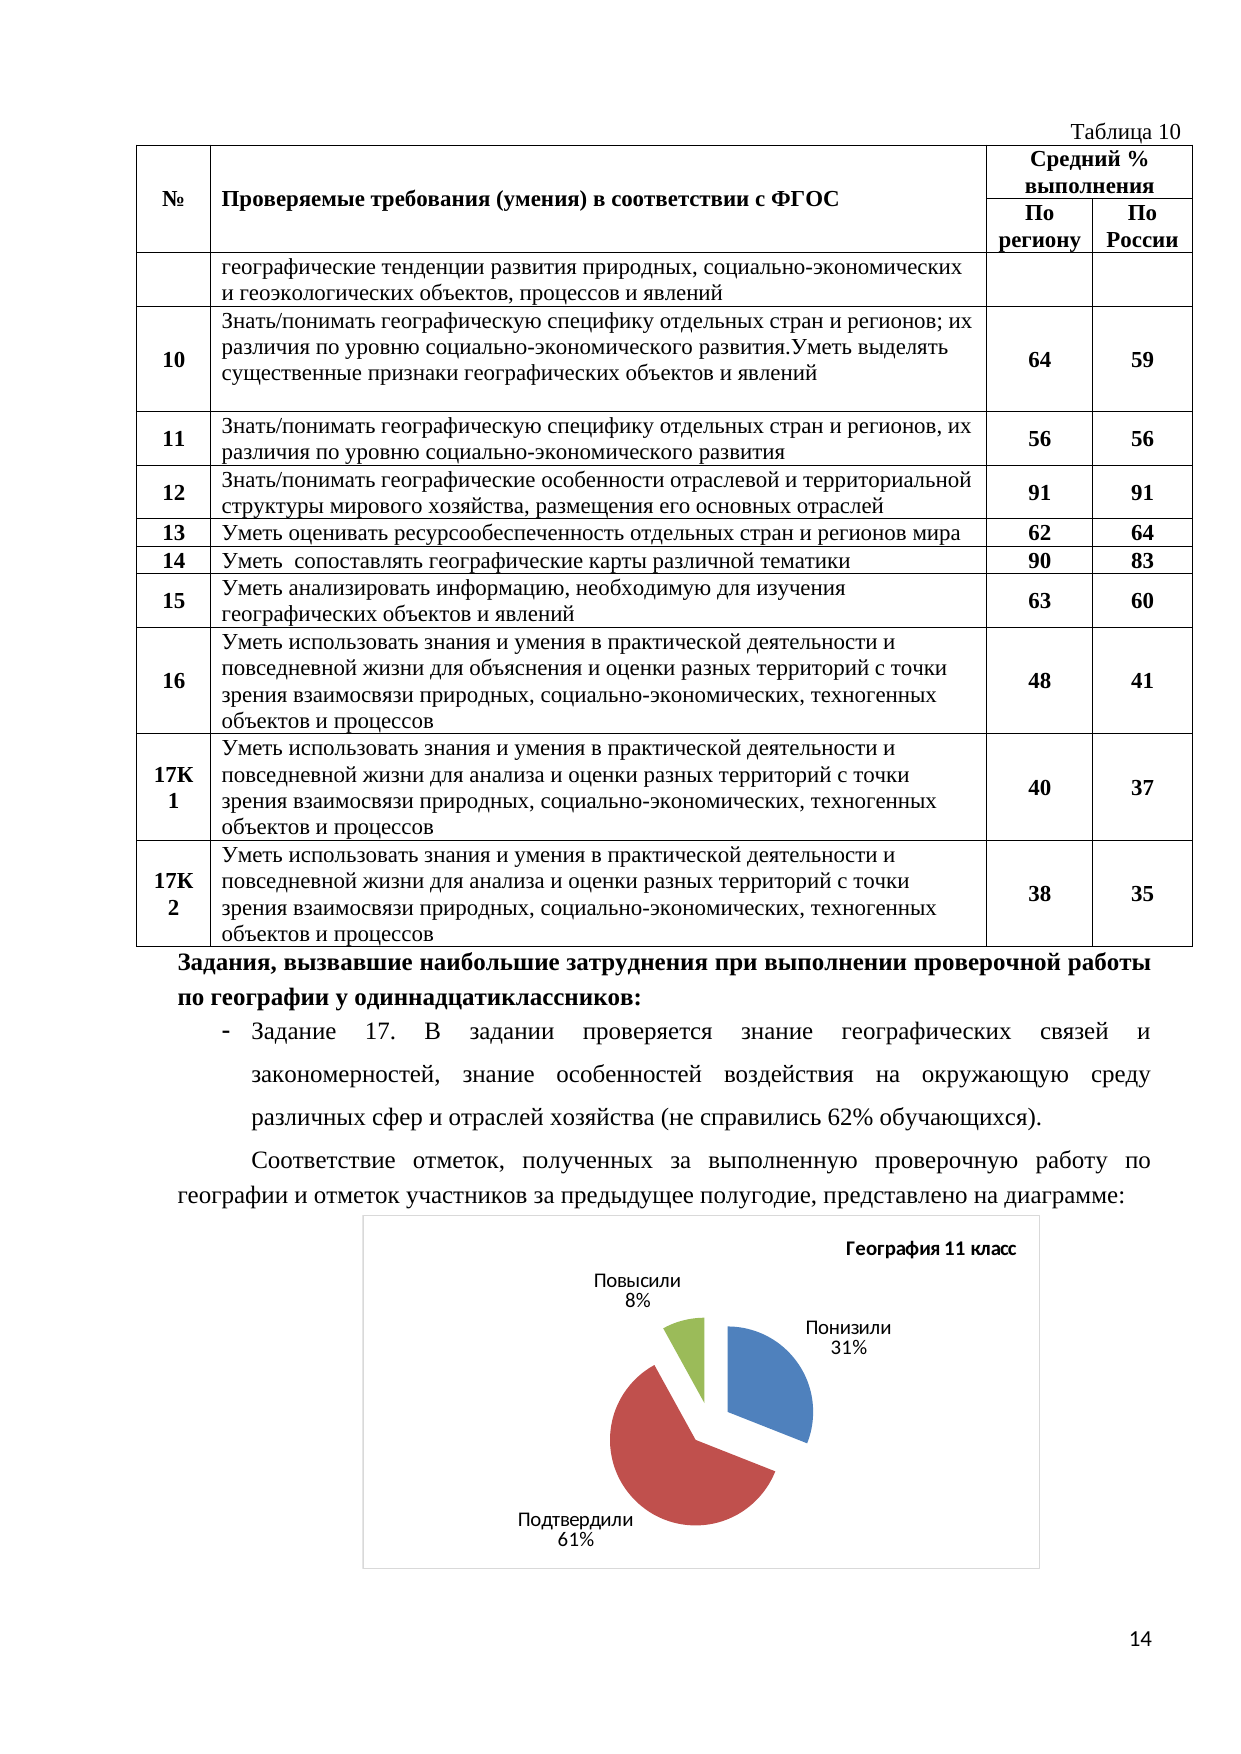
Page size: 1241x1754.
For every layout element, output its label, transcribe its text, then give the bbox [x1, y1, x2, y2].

table_cell Уметь оценивать ресурсообеспеченность отдельных стран и регионов мира [211, 519, 986, 546]
table_cell Средний % выполнения [987, 146, 1192, 198]
text Задания, вызвавшие наибольшие затруднения при выполнении проверочной работы по географии у одиннадцатиклассников: [177, 947, 1152, 1011]
table_cell 14 [137, 547, 210, 573]
table_cell Уметь сопоставлять географические карты различной тематики [211, 547, 986, 573]
table_cell 15 [137, 574, 210, 627]
table_header Таблица 10 [137, 118, 1192, 144]
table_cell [211, 253, 986, 306]
table_cell По России [1093, 199, 1192, 252]
table_cell 13 [137, 519, 210, 546]
table_cell 67 [1093, 253, 1192, 306]
table_cell 91 [987, 466, 1092, 518]
table_cell 90 [987, 547, 1092, 573]
table_cell № [137, 146, 210, 252]
table_cell По региону [987, 199, 1092, 252]
table_cell 94 [987, 253, 1092, 306]
table_cell 59 [1093, 307, 1192, 411]
table_cell 83 [1093, 547, 1192, 573]
table_cell Знать/понимать географическую специфику отдельных стран и регионов; их различия по уровню социально-экономического развития.Уметь выделять существенные признаки географических объектов и явлений [211, 307, 986, 411]
table_cell 63 [987, 574, 1092, 627]
table_cell Знать/понимать географическую специфику отдельных стран и регионов, их различия по уровню социально-экономического развития [211, 412, 986, 464]
table_cell 17К2 [137, 841, 210, 946]
table_cell 64 [1093, 519, 1192, 546]
table_cell 16 [137, 628, 210, 733]
table_cell 9 [137, 253, 210, 306]
table_cell Знать/понимать географические особенности отраслевой и территориальной структуры мирового хозяйства, размещения его основных отраслей [211, 466, 986, 518]
table_cell 60 [1093, 574, 1192, 627]
table_cell 48 [987, 628, 1092, 733]
table_cell 17К1 [137, 734, 210, 840]
table_cell Уметь использовать знания и умения в практической деятельности и повседневной жизни для анализа и оценки разных территорий с точки зрения взаимосвязи природных, социально-экономических, техногенных объектов и процессов [211, 841, 986, 946]
text Соответствие отметок, полученных за выполненную проверочную работу по географии и отметок участников за предыдущее полугодие, представлено на диаграмме: [177, 1146, 1152, 1209]
list Задание 17. В задании проверяется знание географических связей и закономерностей, знание особенностей воздействия на окружающую среду различных сфер и отраслей хозяйства (не справились 62% обучающихся). [222, 1016, 1152, 1131]
table_cell 56 [987, 412, 1092, 464]
table_cell 56 [1093, 412, 1192, 464]
table_cell 35 [1093, 841, 1192, 946]
table_cell 41 [1093, 628, 1192, 733]
table_cell Проверяемые требования (умения) в соответствии с ФГОС [211, 146, 986, 252]
table_cell Уметь использовать знания и умения в практической деятельности и повседневной жизни для анализа и оценки разных территорий с точки зрения взаимосвязи природных, социально-экономических, техногенных объектов и процессов [211, 734, 986, 840]
table_cell 64 [987, 307, 1092, 411]
table_cell 91 [1093, 466, 1192, 518]
table_cell 62 [987, 519, 1092, 546]
table_cell Уметь анализировать информацию, необходимую для изучения географических объектов и явлений [211, 574, 986, 627]
table_cell 37 [1093, 734, 1192, 840]
table_cell 10 [137, 307, 210, 411]
table_cell 38 [987, 841, 1092, 946]
table_cell 40 [987, 734, 1092, 840]
table_cell 12 [137, 466, 210, 518]
table_cell 11 [137, 412, 210, 464]
table_cell Уметь использовать знания и умения в практической деятельности и повседневной жизни для объяснения и оценки разных территорий с точки зрения взаимосвязи природных, социально-экономических, техногенных объектов и процессов [211, 628, 986, 733]
